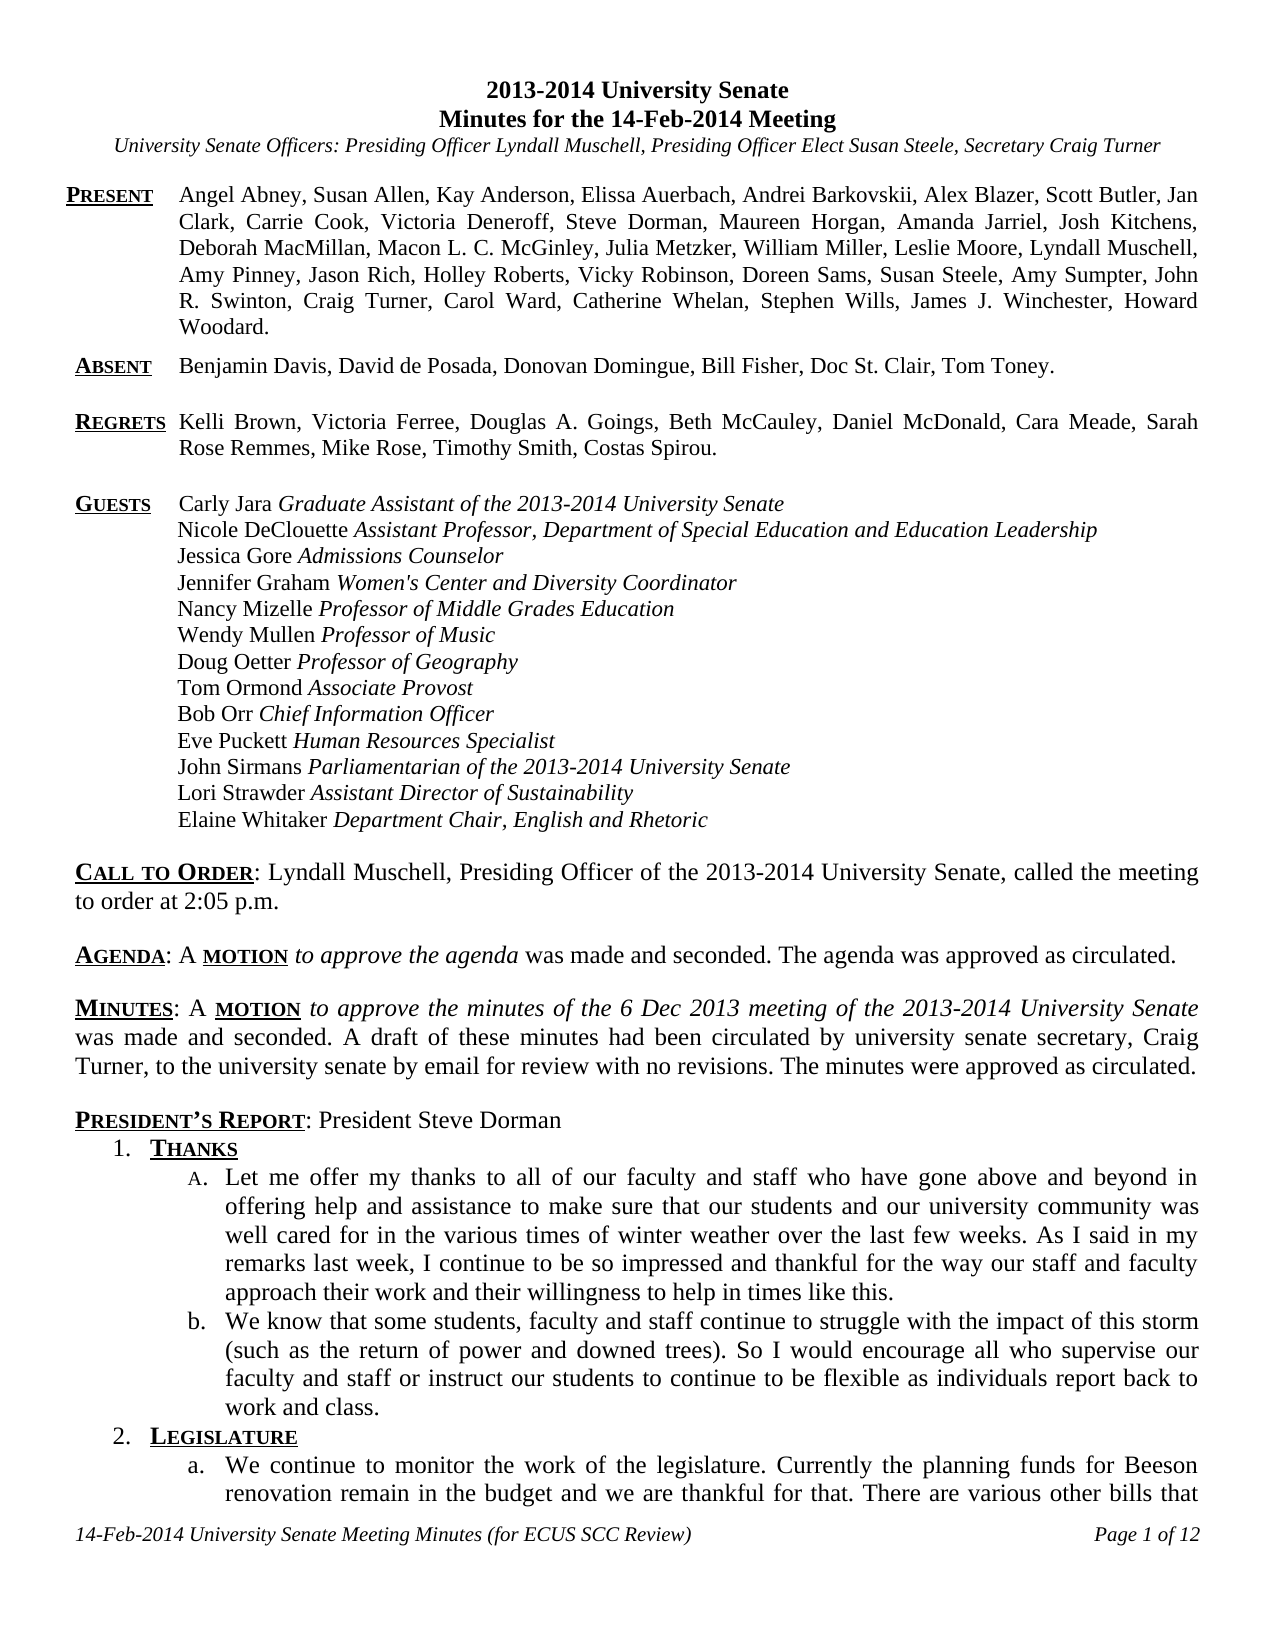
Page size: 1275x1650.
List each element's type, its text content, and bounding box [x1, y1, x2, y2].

list Let me offer my thanks to all of our faculty and staff who have gone above and beyond in offering help and assistance to make sure that our students and our university community was well cared for in the various times of winter weather over the last few weeks. As I said in my remarks last week, I continue to be so impressed and thankful for the way our staff and faculty approach their work and their willingness to help in times like this. [187, 1162, 1200, 1306]
text Elaine Whitaker Department Chair, English and Rhetoric [178, 806, 1200, 832]
text Regrets Kelli Brown, Victoria Ferree, Douglas A. Goings, Beth McCauley, Daniel McDonald, Cara Meade, Sarah Rose Remmes, Mike Rose, Timothy Smith, Costas Spirou. [75, 408, 1200, 460]
text Agenda: A motion to approve the agenda was made and seconded. The agenda was approved as circulated. [75, 940, 1200, 968]
text Nicole DeClouette Assistant Professor, Department of Special Education and Education Leadership [177, 516, 1200, 542]
text 2013-2014 University Senate [75, 75, 1200, 104]
text President’s Report: President Steve Dorman [75, 1105, 1200, 1133]
text Jessica Gore Admissions Counselor [177, 542, 1200, 569]
text Call to Order: Lyndall Muschell, Presiding Officer of the 2013-2014 University Senate, called the meeting to order at 2:05 p.m. [75, 857, 1200, 915]
text Tom Ormond Associate Provost [177, 674, 1200, 700]
text Absent Benjamin Davis, David de Posada, Donovan Domingue, Bill Fisher, Doc St. Clair, Tom Toney. [75, 352, 1200, 378]
text Jennifer Graham Women's Center and Diversity Coordinator [177, 569, 1200, 595]
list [187, 1450, 1200, 1507]
list Thanks [112, 1133, 1200, 1162]
text Wendy Mullen Professor of Music [177, 621, 1200, 648]
text Minutes for the 14-Feb-2014 Meeting [75, 104, 1200, 132]
text Bob Orr Chief Information Officer [177, 700, 1200, 727]
text Lori Strawder Assistant Director of Sustainability [177, 779, 1200, 806]
list We know that some students, faculty and staff continue to struggle with the impact of this storm (such as the return of power and downed trees). So I would encourage all who supervise our faculty and staff or instruct our students to continue to be flexible as individuals report back to work and class. [187, 1306, 1200, 1421]
text John Sirmans Parliamentarian of the 2013-2014 University Senate [178, 753, 1200, 779]
text Doug Oetter Professor of Geography [177, 648, 1200, 674]
text Present Angel Abney, Susan Allen, Kay Anderson, Elissa Auerbach, Andrei Barkovskii, Alex Blazer, Scott Butler, Jan Clark, Carrie Cook, Victoria Deneroff, Steve Dorman, Maureen Horgan, Amanda Jarriel, Josh Kitchens, Deborah MacMillan, Macon L. C. McGinley, Julia Metzker, William Miller, Leslie Moore, Lyndall Muschell, Amy Pinney, Jason Rich, Holley Roberts, Vicky Robinson, Doreen Sams, Susan Steele, Amy Sumpter, John R. Swinton, Craig Turner, Carol Ward, Catherine Whelan, Stephen Wills, James J. Winchester, Howard Woodard. [66, 182, 1200, 340]
list Legislature [112, 1421, 1200, 1450]
text University Senate Officers: Presiding Officer Lyndall Muschell, Presiding Officer Elect Susan Steele, Secretary Craig Turner [75, 132, 1200, 157]
text Eve Puckett Human Resources Specialist [177, 727, 1200, 753]
text Nancy Mizelle Professor of Middle Grades Education [177, 595, 1200, 621]
text Minutes: A motion to approve the minutes of the 6 Dec 2013 meeting of the 2013-2014 University Senate was made and seconded. A draft of these minutes had been circulated by university senate secretary, Craig Turner, to the university senate by email for review with no revisions. The minutes were approved as circulated. [75, 993, 1200, 1080]
text Guests Carly Jara Graduate Assistant of the 2013-2014 University Senate [75, 489, 1200, 516]
